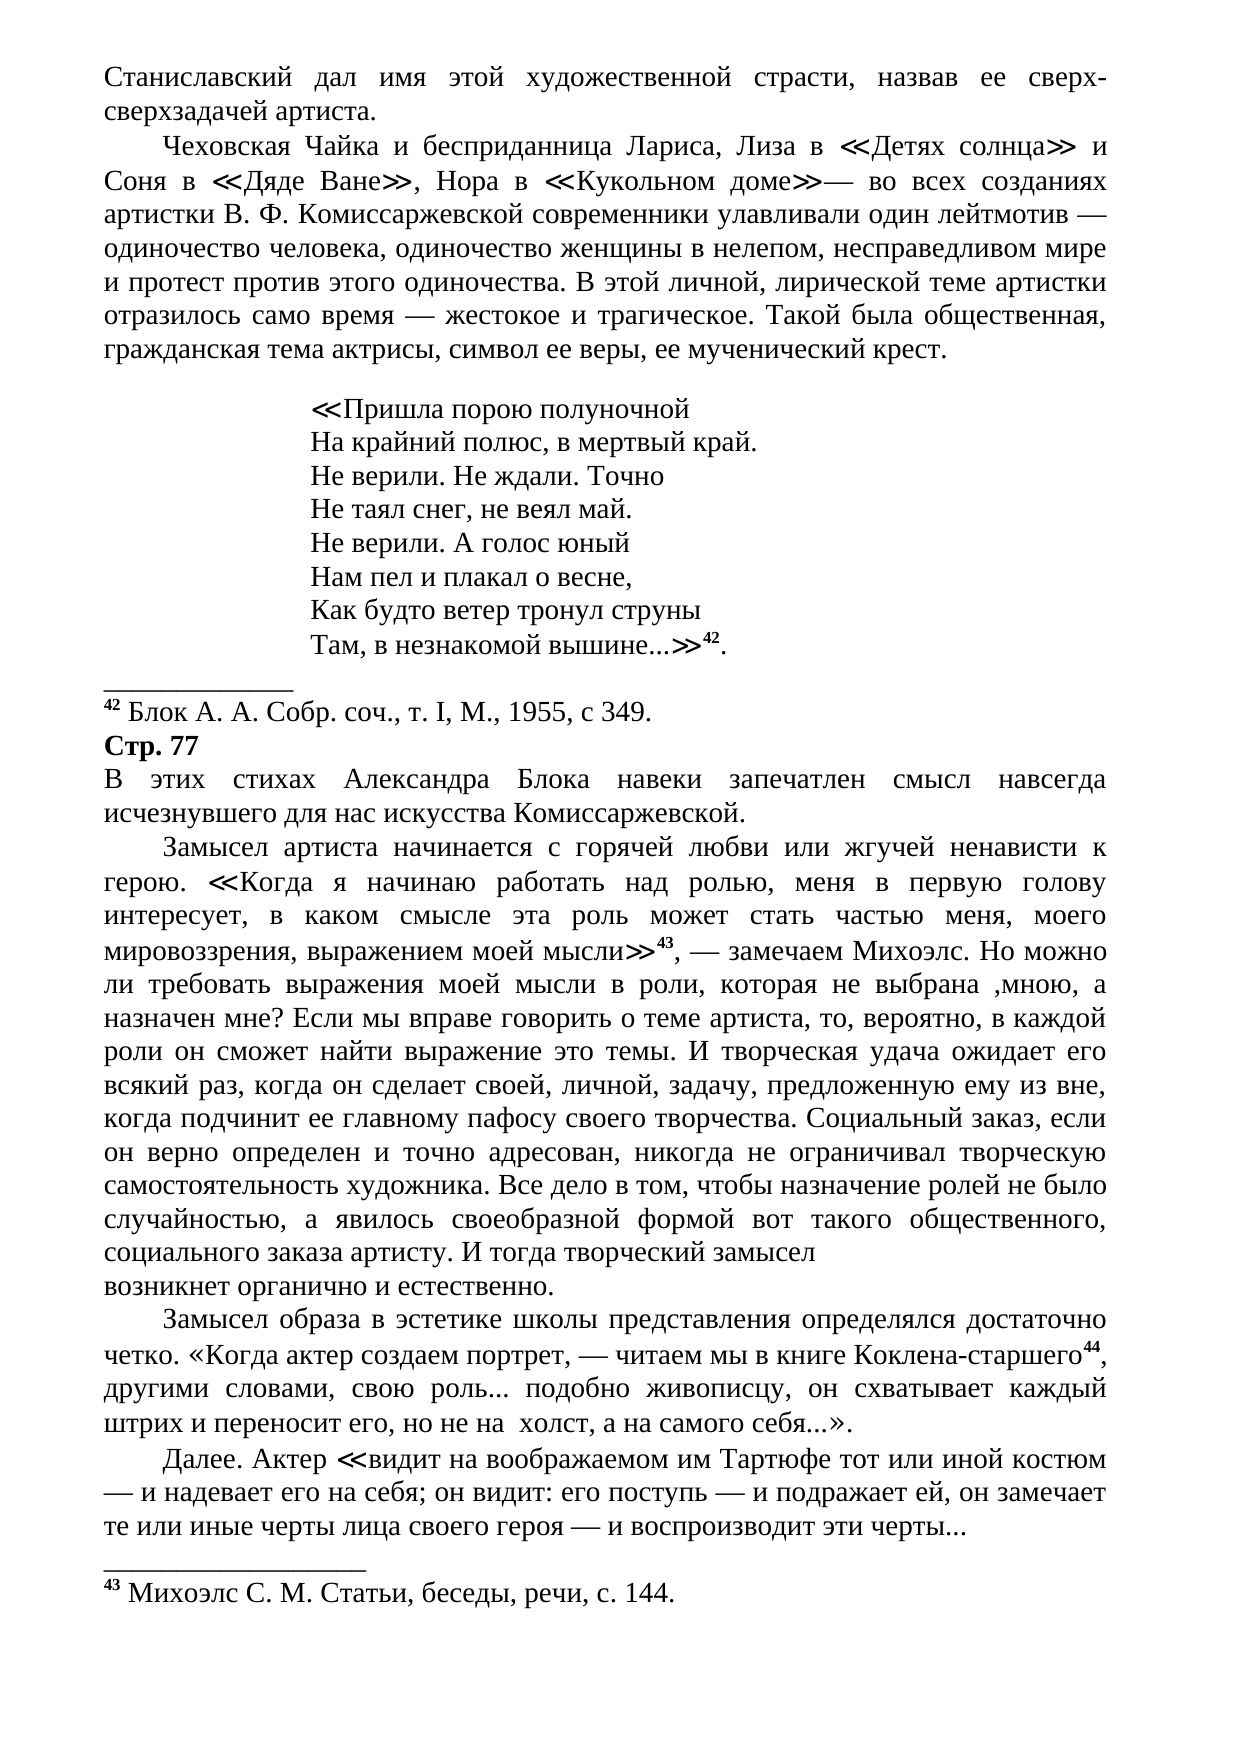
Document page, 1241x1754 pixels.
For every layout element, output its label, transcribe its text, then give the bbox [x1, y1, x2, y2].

text На крайний полюс, в мертвый край. [310, 424, 1107, 458]
text _____________ [103, 661, 1107, 694]
text Не таял снег, не веял май. [310, 492, 1107, 525]
text В этих стихах Александра Блока навеки запечатлен смысл навсегда исчезнувшего для нас искусства Комиссаржевской. [103, 762, 1107, 829]
text ≪Пришла порою полуночной [310, 389, 1107, 424]
text Далее. Актер ≪видит на воображаемом им Тартюфе тот или иной костюм — и надевает его на себя; он видит: его поступь — и подражает ей, он замечает те или иные черты лица своего героя — и воспроизводит эти черты... [103, 1439, 1107, 1541]
text 43 Михоэлс С. М. Статьи, беседы, речи, с. 144. [103, 1575, 1107, 1608]
text Замысел образа в эстетике школы представления определялся достаточно четко. «Когда актер создаем портрет, — читаем мы в книге Коклена-старшего44, другими словами, свою роль... подобно живописцу, он схватывает каждый штрих и переносит его, но не на холст, а на самого себя...». [103, 1302, 1107, 1439]
text возникнет органично и естественно. [103, 1268, 1107, 1302]
text Не верили. Не ждали. Точно [310, 458, 1107, 492]
text Как будто ветер тронул струны [310, 592, 1107, 626]
text 42 Блок А. А. Собр. соч., т. I, М., 1955, с 349. [103, 694, 1107, 728]
text Замысел артиста начинается с горячей любви или жгучей ненависти к герою. ≪Когда я начинаю работать над ролью, меня в первую голову интересует, в каком смысле эта роль может стать частью меня, моего мировоззрения, выражением моей мысли≫43, — замечаем Михоэлс. Но можно ли требовать выражения моей мысли в роли, которая не выбрана ,мною, а назначен мне? Если мы вправе говорить о теме артиста, то, вероятно, в каждой роли он сможет найти выражение это темы. И творческая удача ожидает его всякий раз, когда он сделает своей, личной, задачу, предложенную ему из вне, когда подчинит ее главному пафосу своего творчества. Социальный заказ, если он верно определен и точно адресован, никогда не ограничивал творческую самостоятельность художника. Все дело в том, чтобы назначение ролей не было случайностью, а явилось своеобразной формой вот такого общественного, социального заказа артисту. И тогда творческий замысел [103, 829, 1107, 1268]
text __________________ [103, 1541, 1107, 1575]
text Чеховская Чайка и бесприданница Лариса, Лиза в ≪Детях солнца≫ и Соня в ≪Дяде Ване≫, Нора в ≪Кукольном доме≫— во всех созданиях артистки В. Ф. Комиссаржевской современники улавливали один лейтмотив — одиночество человека, одиночество женщины в нелепом, несправедливом мире и протест против этого одиночества. В этой личной, лирической теме артистки отразилось само время — жестокое и трагическое. Такой была общественная, гражданская тема актрисы, символ ее веры, ее мученический крест. [103, 126, 1107, 364]
text Нам пел и плакал о весне, [310, 559, 1107, 592]
text Там, в незнакомой вышине...≫42. [310, 626, 1107, 661]
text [103, 59, 1107, 126]
text Не верили. А голос юный [310, 525, 1107, 559]
text Стр. 77 [103, 728, 1107, 762]
